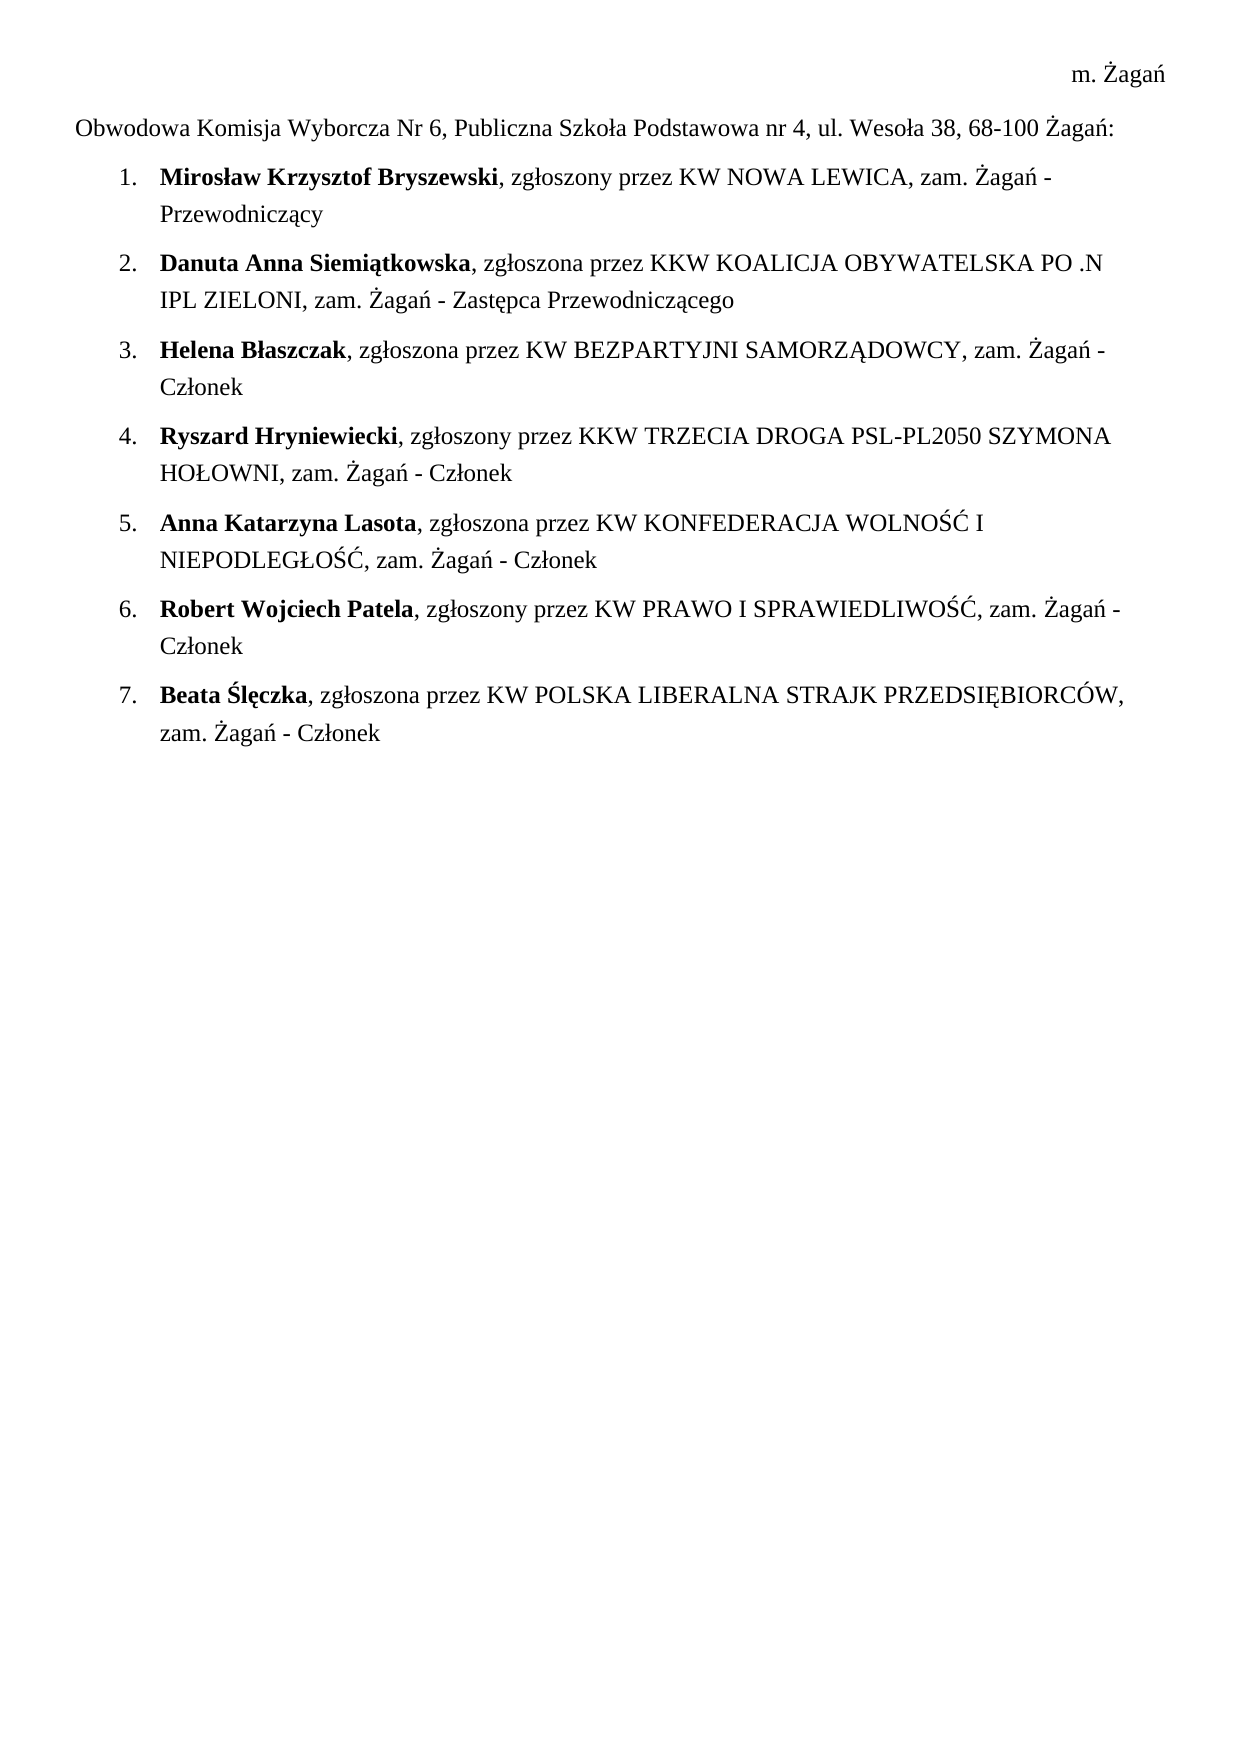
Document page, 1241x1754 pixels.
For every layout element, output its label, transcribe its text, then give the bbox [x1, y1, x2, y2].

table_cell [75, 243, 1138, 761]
text Obwodowa Komisja Wyborcza Nr 6, Publiczna Szkoła Podstawowa nr 4, ul. Wesoła 38, 68-100 Żagań: [75, 113, 1165, 142]
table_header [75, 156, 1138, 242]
text m. Żagań [75, 59, 1165, 88]
